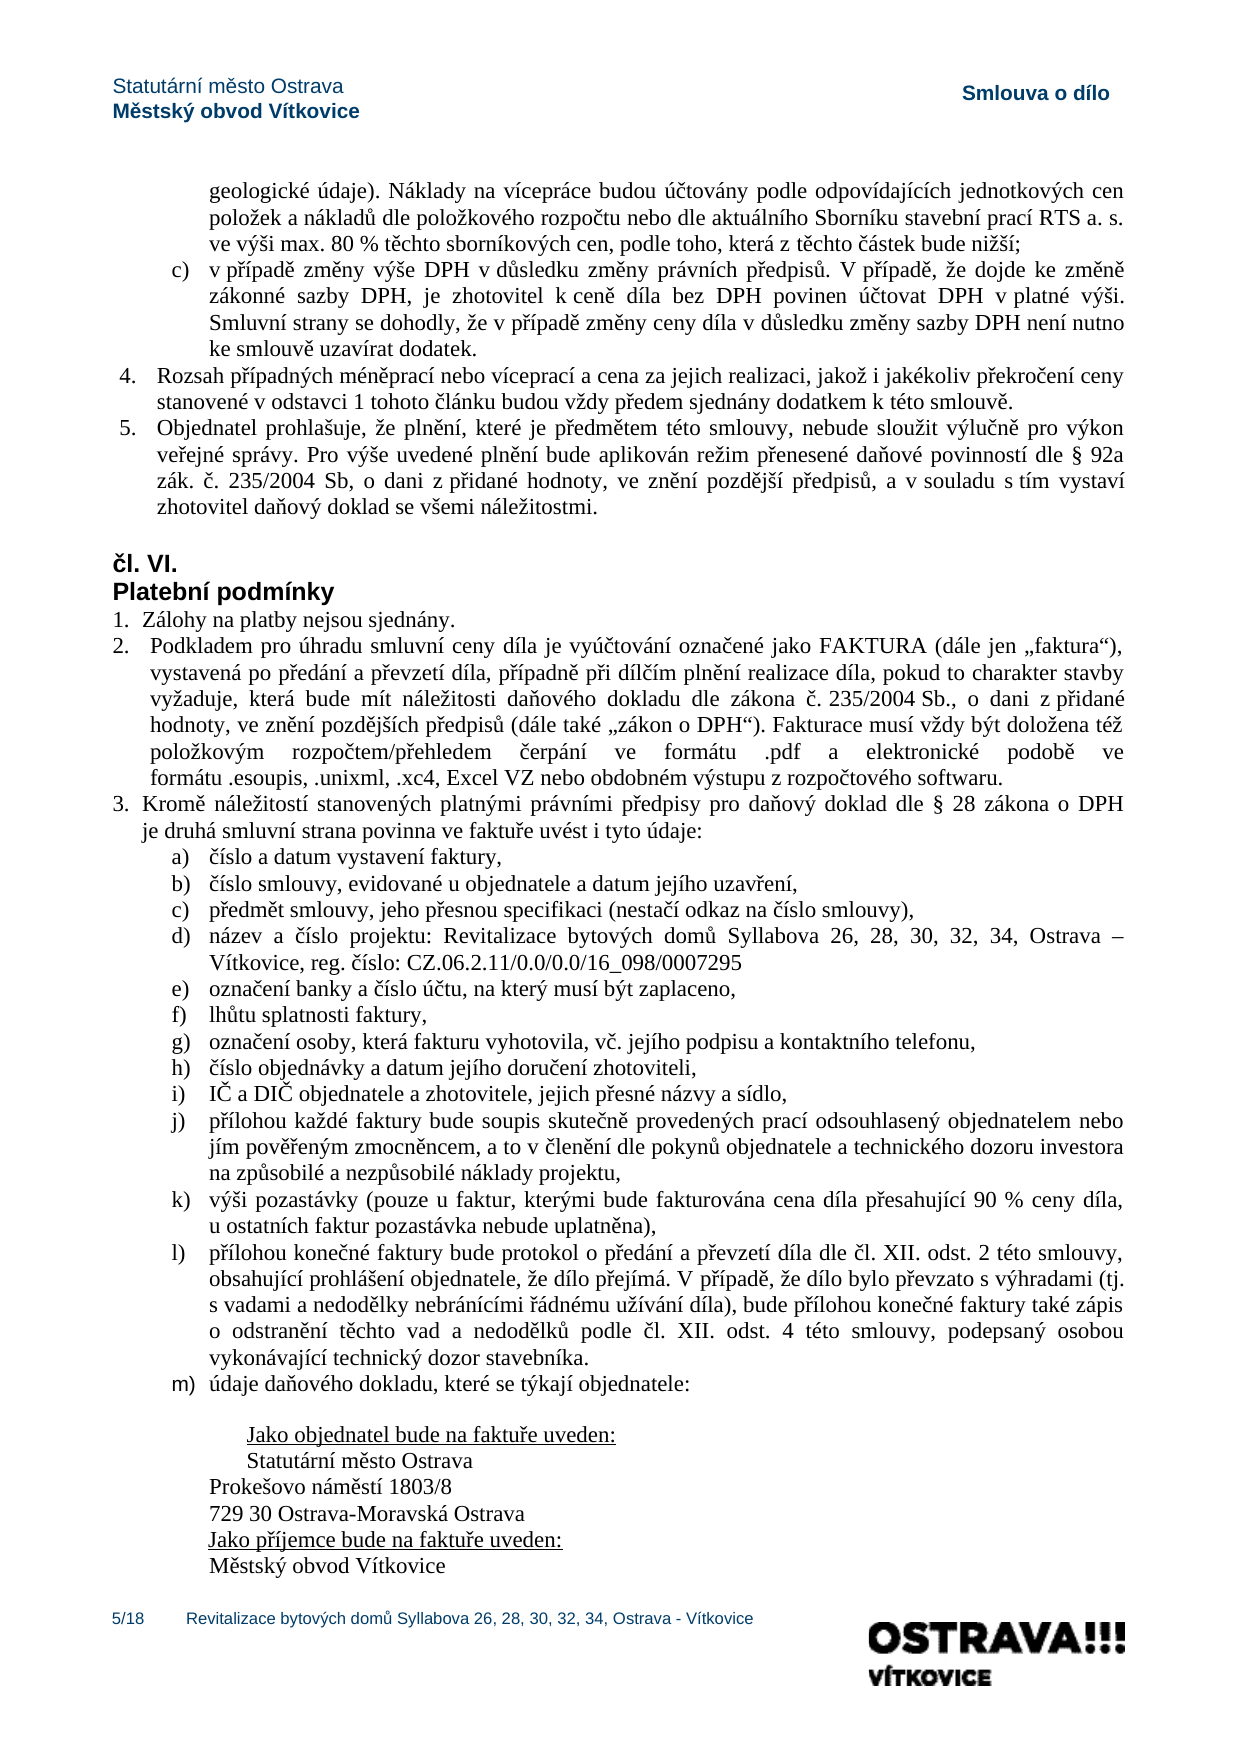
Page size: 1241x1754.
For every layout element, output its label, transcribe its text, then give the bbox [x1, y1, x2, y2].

list přílohou konečné faktury bude protokol o předání a převzetí díla dle čl. XII. odst. 2 této smlouvy, obsahující prohlášení objednatele, že dílo přejímá. V případě, že dílo bylo převzato s výhradami (tj. s vadami a nedodělky nebránícími řádnému užívání díla), bude přílohou konečné faktury také zápis o odstranění těchto vad a nedodělků podle čl. XII. odst. 4 této smlouvy, podepsaný osobou vykonávající technický dozor stavebníka. [171, 1238, 1125, 1370]
list číslo smlouvy, evidované u objednatele a datum jejího uzavření, [171, 869, 1125, 896]
list Podkladem pro úhradu smluvní ceny díla je vyúčtování označené jako FAKTURA (dále jen „faktura“), vystavená po předání a převzetí díla, případně při dílčím plnění realizace díla, pokud to charakter stavby vyžaduje, která bude mít náležitosti daňového dokladu dle zákona č. 235/2004 Sb., o dani z přidané hodnoty, ve znění pozdějších předpisů (dále také „zákon o DPH“). Fakturace musí vždy být doložena též položkovým rozpočtem/přehledem čerpání ve formátu .pdf a elektronické podobě ve formátu .esoupis, .unixml, .xc4, Excel VZ nebo obdobném výstupu z rozpočtového softwaru. [112, 632, 1125, 791]
list lhůtu splatnosti faktury, [171, 1001, 1125, 1028]
list číslo objednávky a datum jejího doručení zhotoviteli, [171, 1054, 1125, 1080]
list Rozsah případných méněprací nebo víceprací a cena za jejich realizaci, jakož i jakékoliv překročení ceny stanovené v odstavci 1 tohoto článku budou vždy předem sjednány dodatkem k této smlouvě. [119, 362, 1125, 414]
list Objednatel prohlašuje, že plnění, které je předmětem této smlouvy, nebude sloužit výlučně pro výkon veřejné správy. Pro výše uvedené plnění bude aplikován režim přenesené daňové povinností dle § 92a zák. č. 235/2004 Sb, o dani z přidané hodnoty, ve znění pozdější předpisů, a v souladu s tím vystaví zhotovitel daňový doklad se všemi náležitostmi. [119, 414, 1125, 520]
list v případě změny výše DPH v důsledku změny právních předpisů. V případě, že dojde ke změně zákonné sazby DPH, je zhotovitel k ceně díla bez DPH povinen účtovat DPH v platné výši. Smluvní strany se dohodly, že v případě změny ceny díla v důsledku změny sazby DPH není nutno ke smlouvě uzavírat dodatek. [171, 256, 1125, 362]
list označení banky a číslo účtu, na který musí být zaplaceno, [171, 975, 1125, 1001]
text Statutární město Ostrava [150, 1447, 1125, 1473]
text Jako objednatel bude na faktuře uveden: [150, 1421, 1125, 1447]
text čl. VI. [112, 548, 1125, 577]
list název a číslo projektu: Revitalizace bytových domů Syllabova 26, 28, 30, 32, 34, Ostrava – Vítkovice, reg. číslo: CZ.06.2.11/0.0/0.0/16_098/0007295 [171, 922, 1125, 975]
list IČ a DIČ objednatele a zhotovitele, jejich přesné názvy a sídlo, [171, 1080, 1125, 1107]
list Zálohy na platby nejsou sjednány. [112, 606, 1125, 632]
text Platební podmínky [112, 577, 1125, 606]
text Jako příjemce bude na faktuře uveden: [150, 1526, 1125, 1552]
text Městský obvod Vítkovice [150, 1552, 1125, 1579]
list údaje daňového dokladu, které se týkají objednatele: [171, 1370, 1125, 1397]
list výši pozastávky (pouze u faktur, kterými bude fakturována cena díla přesahující 90 % ceny díla, u ostatních faktur pozastávka nebude uplatněna), [171, 1186, 1125, 1238]
text Prokešovo náměstí 1803/8 [150, 1473, 1125, 1500]
list číslo a datum vystavení faktury, [171, 843, 1125, 869]
list Kromě náležitostí stanovených platnými právními předpisy pro daňový doklad dle § 28 zákona o DPH je druhá smluvní strana povinna ve faktuře uvést i tyto údaje: [112, 791, 1125, 843]
text 729 30 Ostrava-Moravská Ostrava [150, 1500, 1125, 1526]
list označení osoby, která fakturu vyhotovila, vč. jejího podpisu a kontaktního telefonu, [171, 1028, 1125, 1054]
list předmět smlouvy, jeho přesnou specifikaci (nestačí odkaz na číslo smlouvy), [171, 896, 1125, 922]
picture [868, 1622, 1125, 1686]
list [171, 177, 1125, 256]
list přílohou každé faktury bude soupis skutečně provedených prací odsouhlasený objednatelem nebo jím pověřeným zmocněncem, a to v členění dle pokynů objednatele a technického dozoru investora na způsobilé a nezpůsobilé náklady projektu, [171, 1107, 1125, 1186]
